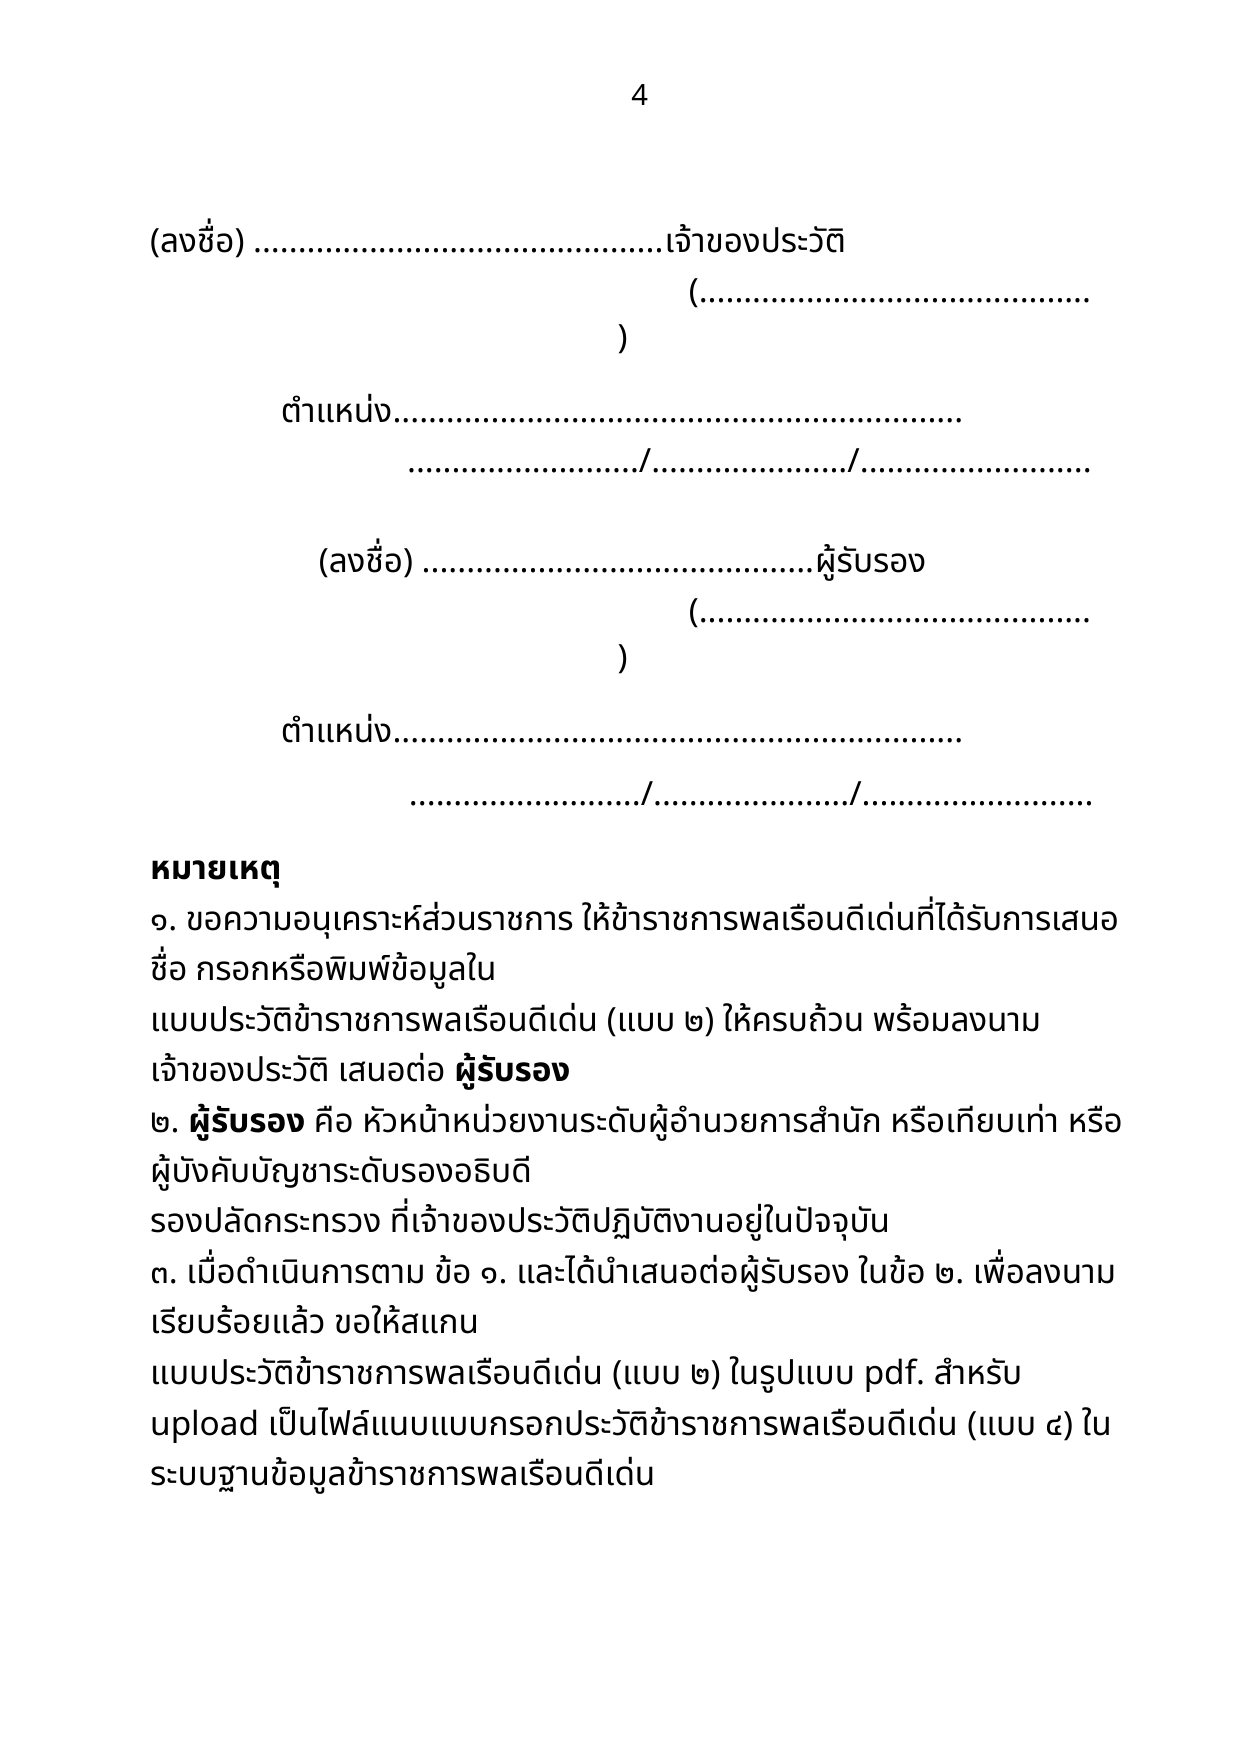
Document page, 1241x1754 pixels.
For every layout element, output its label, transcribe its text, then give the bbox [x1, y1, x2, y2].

text ........................../....................../.......................... [150, 770, 1095, 815]
text (............................................) [150, 267, 1095, 358]
text ........................../....................../.......................... [150, 437, 1093, 483]
text (ลงชื่อ) ............................................ผู้รับรอง [150, 508, 1095, 587]
text (ลงชื่อ) ..............................................เจ้าของประวัติ [150, 142, 1095, 267]
text ตำแหน่ง................................................................ [150, 678, 1095, 757]
text ตำแหน่ง................................................................ [150, 358, 1095, 437]
text (............................................) [150, 587, 1095, 678]
text หมายเหตุ [150, 844, 1093, 894]
